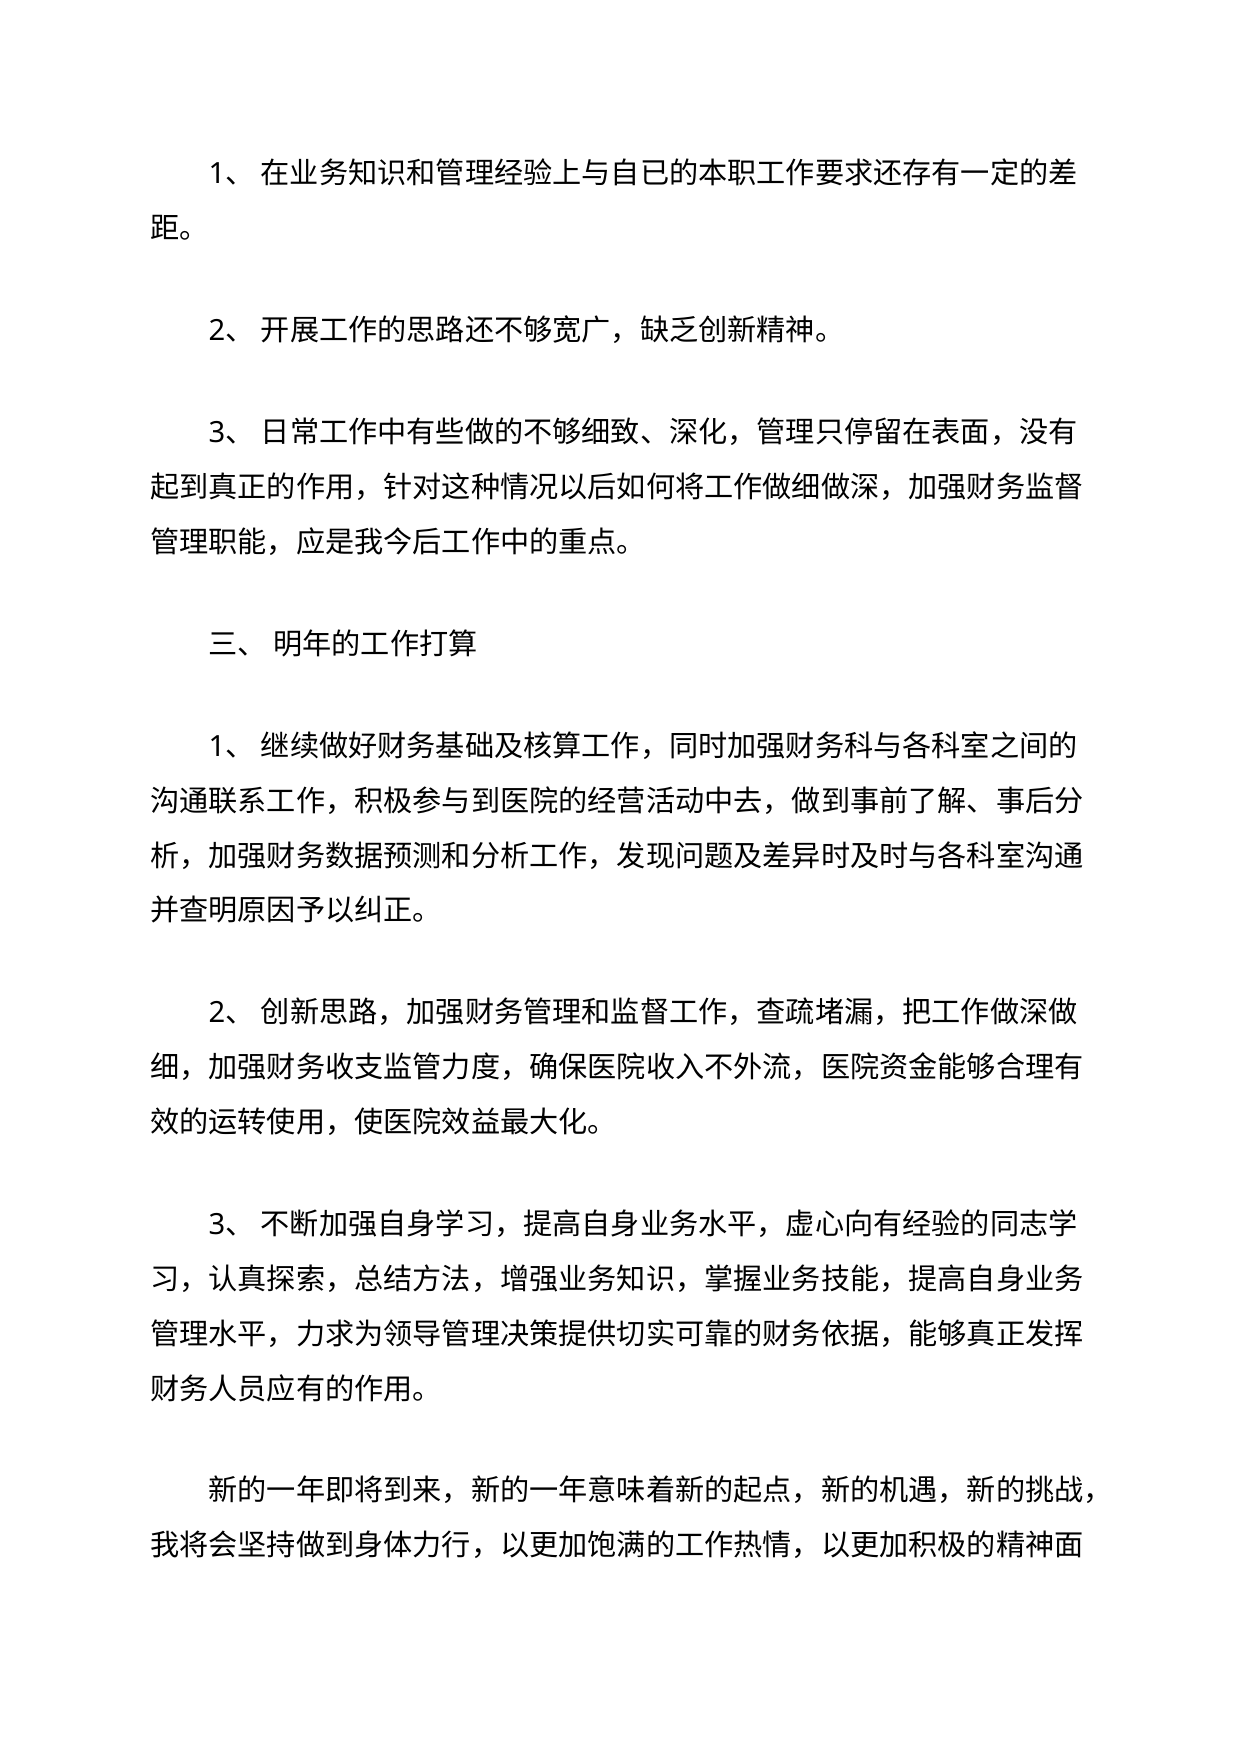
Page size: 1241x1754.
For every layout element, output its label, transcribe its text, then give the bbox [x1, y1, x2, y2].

text 3、 日常工作中有些做的不够细致、深化，管理只停留在表面，没有起到真正的作用，针对这种情况以后如何将工作做细做深，加强财务监督管理职能，应是我今后工作中的重点。 [150, 409, 1090, 561]
text 1、 在业务知识和管理经验上与自已的本职工作要求还存有一定的差距。 [150, 150, 1090, 247]
text 2、 开展工作的思路还不够宽广，缺乏创新精神。 [150, 307, 1090, 349]
text 三、 明年的工作打算 [150, 620, 1090, 663]
text 3、 不断加强自身学习，提高自身业务水平，虚心向有经验的同志学习，认真探索，总结方法，增强业务知识，掌握业务技能，提高自身业务管理水平，力求为领导管理决策提供切实可靠的财务依据，能够真正发挥财务人员应有的作用。 [150, 1200, 1090, 1407]
text 2、 创新思路，加强财务管理和监督工作，查疏堵漏，把工作做深做细，加强财务收支监管力度，确保医院收入不外流，医院资金能够合理有效的运转使用，使医院效益最大化。 [150, 989, 1090, 1141]
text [150, 1467, 1090, 1564]
text 1、 继续做好财务基础及核算工作，同时加强财务科与各科室之间的沟通联系工作，积极参与到医院的经营活动中去，做到事前了解、事后分析，加强财务数据预测和分析工作，发现问题及差异时及时与各科室沟通并查明原因予以纠正。 [150, 722, 1090, 929]
